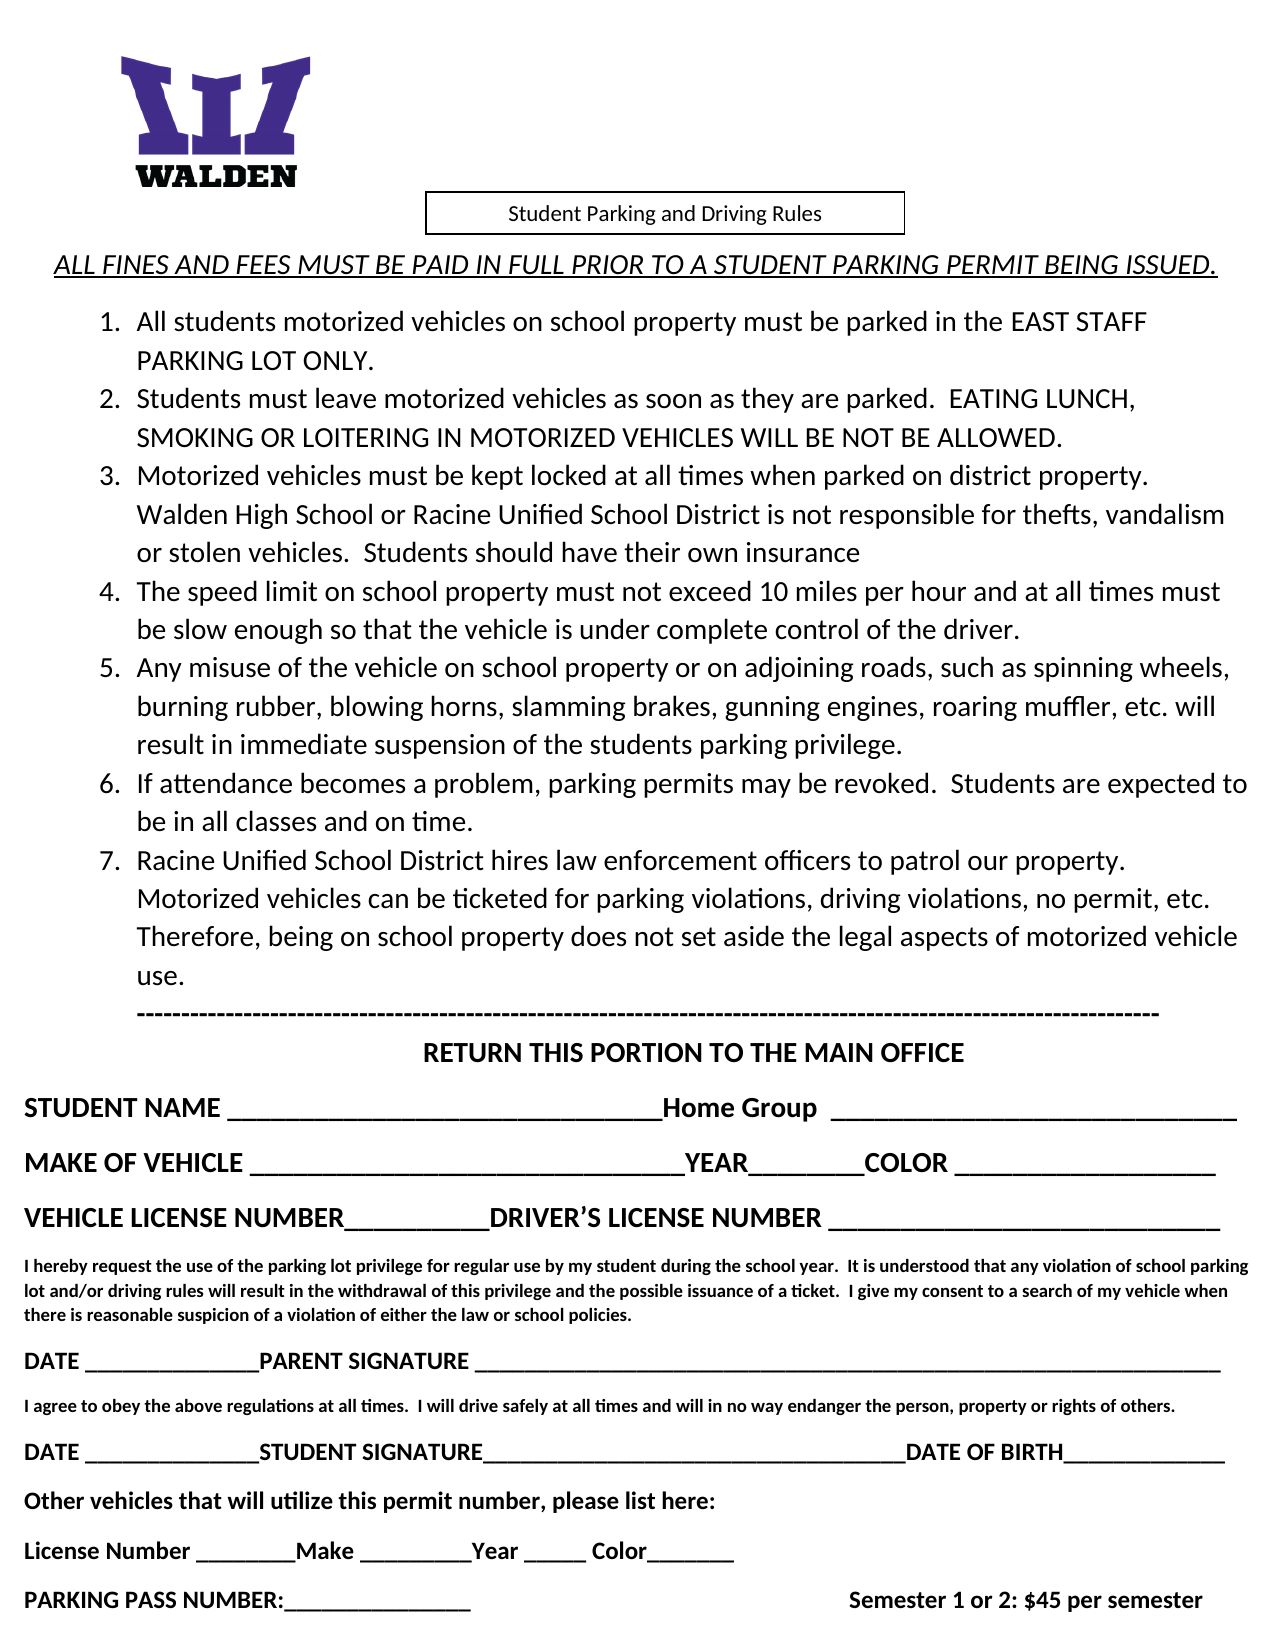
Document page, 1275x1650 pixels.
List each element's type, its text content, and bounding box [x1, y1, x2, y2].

list The speed limit on school property must not exceed 10 miles per hour and at all times must be slow enough so that the vehicle is under complete control of the driver. [99, 573, 1251, 647]
text STUDENT NAME ______________________________Home Group ____________________________ [24, 1089, 1251, 1124]
text I agree to obey the above regulations at all times. I will drive safely at all times and will in no way endanger the person, property or rights of others. [24, 1394, 1251, 1417]
text DATE ______________STUDENT SIGNATURE__________________________________DATE OF BIRTH_____________ [24, 1436, 1251, 1466]
text RETURN THIS PORTION TO THE MAIN OFFICE [136, 1034, 1251, 1069]
text License Number ________Make _________Year _____ Color_______ [24, 1535, 1251, 1566]
text ALL FINES AND FEES MUST BE PAID IN FULL PRIOR TO A STUDENT PARKING PERMIT BEING ISSUED. [24, 246, 1251, 281]
text ------------------------------------------------------------------------------------------------------------------- [136, 995, 1251, 1031]
list Any misuse of the vehicle on school property or on adjoining roads, such as spinning wheels, burning rubber, blowing horns, slamming brakes, gunning engines, roaring muffler, etc. will result in immediate suspension of the students parking privilege. [99, 649, 1251, 762]
text MAKE OF VEHICLE ______________________________YEAR________COLOR __________________ [24, 1144, 1251, 1180]
picture [121, 56, 311, 187]
text I hereby request the use of the parking lot privilege for regular use by my student during the school year. It is understood that any violation of school parking lot and/or driving rules will result in the withdrawal of this privilege and the possible issuance of a ticket. I give my consent to a search of my vehicle when there is reasonable suspicion of a violation of either the law or school policies. [24, 1254, 1251, 1327]
text PARKING PASS NUMBER:_______________ Semester 1 or 2: $45 per semester [24, 1585, 1251, 1615]
list Students must leave motorized vehicles as soon as they are parked. EATING LUNCH, SMOKING OR LOITERING IN MOTORIZED VEHICLES WILL BE NOT BE ALLOWED. [99, 380, 1251, 454]
list Motorized vehicles must be kept locked at all times when parked on district property. Walden High School or Racine Unified School District is not responsible for thefts, vandalism or stolen vehicles. Students should have their own insurance [99, 457, 1251, 570]
list Racine Unified School District hires law enforcement officers to patrol our property. Motorized vehicles can be ticketed for parking violations, driving violations, no permit, etc. Therefore, being on school property does not set aside the legal aspects of motorized vehicle use. [99, 842, 1251, 993]
text Other vehicles that will utilize this permit number, please list here: [24, 1486, 1251, 1516]
list All students motorized vehicles on school property must be parked in the EAST STAFF PARKING LOT ONLY. [99, 303, 1251, 378]
list If attendance becomes a problem, parking permits may be revoked. Students are expected to be in all classes and on time. [99, 765, 1251, 839]
text DATE ______________PARENT SIGNATURE ____________________________________________________________ [24, 1345, 1251, 1376]
text VEHICLE LICENSE NUMBER__________DRIVER’S LICENSE NUMBER ___________________________ [24, 1199, 1251, 1235]
